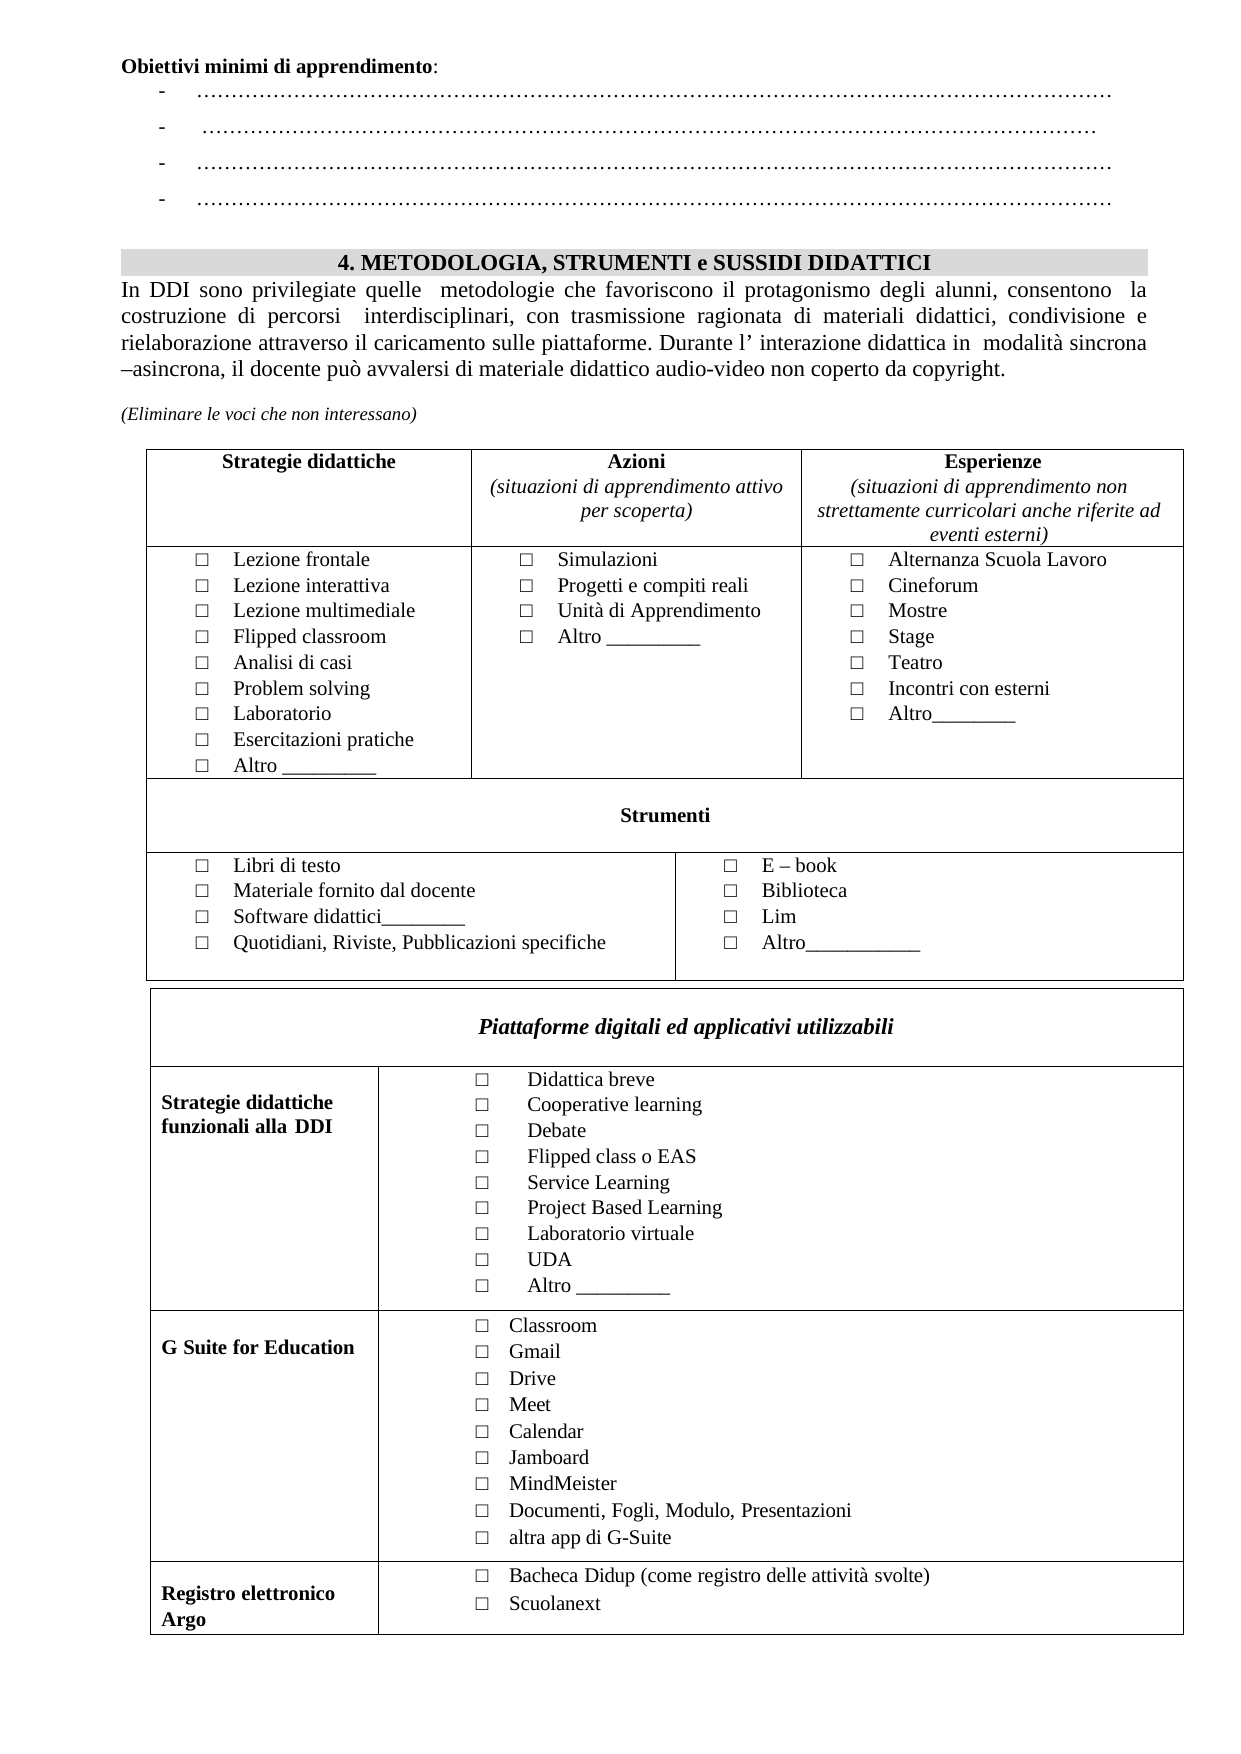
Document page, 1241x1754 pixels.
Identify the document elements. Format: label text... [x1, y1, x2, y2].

list …………………………………………………………………………………………………………………… [158, 78, 1148, 102]
table_cell Bacheca Didup (come registro delle attività svolte) Scuolanext [379, 1562, 1183, 1633]
text (Eliminare le voci che non interessano) [121, 403, 1148, 424]
table_cell E – book Biblioteca Lim Altro___________ [676, 853, 1183, 979]
list …………………………………………………………………………………………………………………… [158, 150, 1148, 174]
table_cell Strumenti [147, 779, 1183, 852]
table_cell G Suite for Education [151, 1311, 378, 1561]
table_cell Classroom Gmail Drive Meet Calendar Jamboard MindMeister Documenti, Fogli, Modulo, Presentazioni altra app di G-Suite [379, 1311, 1183, 1561]
table_cell Registro elettronico Argo [151, 1562, 378, 1633]
table_cell Didattica breve Cooperative learning Debate Flipped class o EAS Service Learning Project Based Learning Laboratorio virtuale UDA Altro _________ [379, 1067, 1183, 1310]
list ………………………………………………………………………………………………………………… [158, 114, 1148, 138]
table_cell Alternanza Scuola Lavoro Cineforum Mostre Stage Teatro Incontri con esterni Altro________ [802, 547, 1183, 778]
table_header Strategie didattiche [147, 450, 471, 546]
table_cell Simulazioni Progetti e compiti reali Unità di Apprendimento Altro _________ [472, 547, 801, 778]
text Obiettivi minimi di apprendimento: [121, 54, 1148, 78]
table_cell Lezione frontale Lezione interattiva Lezione multimediale Flipped classroom Analisi di casi Problem solving Laboratorio Esercitazioni pratiche Altro _________ [147, 547, 471, 778]
text In DDI sono privilegiate quelle metodologie che favoriscono il protagonismo degli alunni, consentono la costruzione di percorsi interdisciplinari, con trasmissione ragionata di materiali didattici, condivisione e rielaborazione attraverso il caricamento sulle piattaforme. Durante l’ interazione didattica in modalità sincrona –asincrona, il docente può avvalersi di materiale didattico audio-video non coperto da copyright. [121, 276, 1148, 381]
table_header Azioni (situazioni di apprendimento attivo per scoperta) [472, 450, 801, 546]
table_header Esperienze (situazioni di apprendimento non strettamente curricolari anche riferite ad eventi esterni) [802, 450, 1183, 546]
table_cell Libri di testo Materiale fornito dal docente Software didattici________ Quotidiani, Riviste, Pubblicazioni specifiche [147, 853, 675, 979]
table_header Piattaforme digitali ed applicativi utilizzabili [151, 989, 1183, 1066]
text 4. METODOLOGIA, STRUMENTI e SUSSIDI DIDATTICI [121, 249, 1148, 276]
table_cell Strategie didattiche funzionali alla DDI [151, 1067, 378, 1310]
list …………………………………………………………………………………………………………………… [158, 186, 1148, 210]
